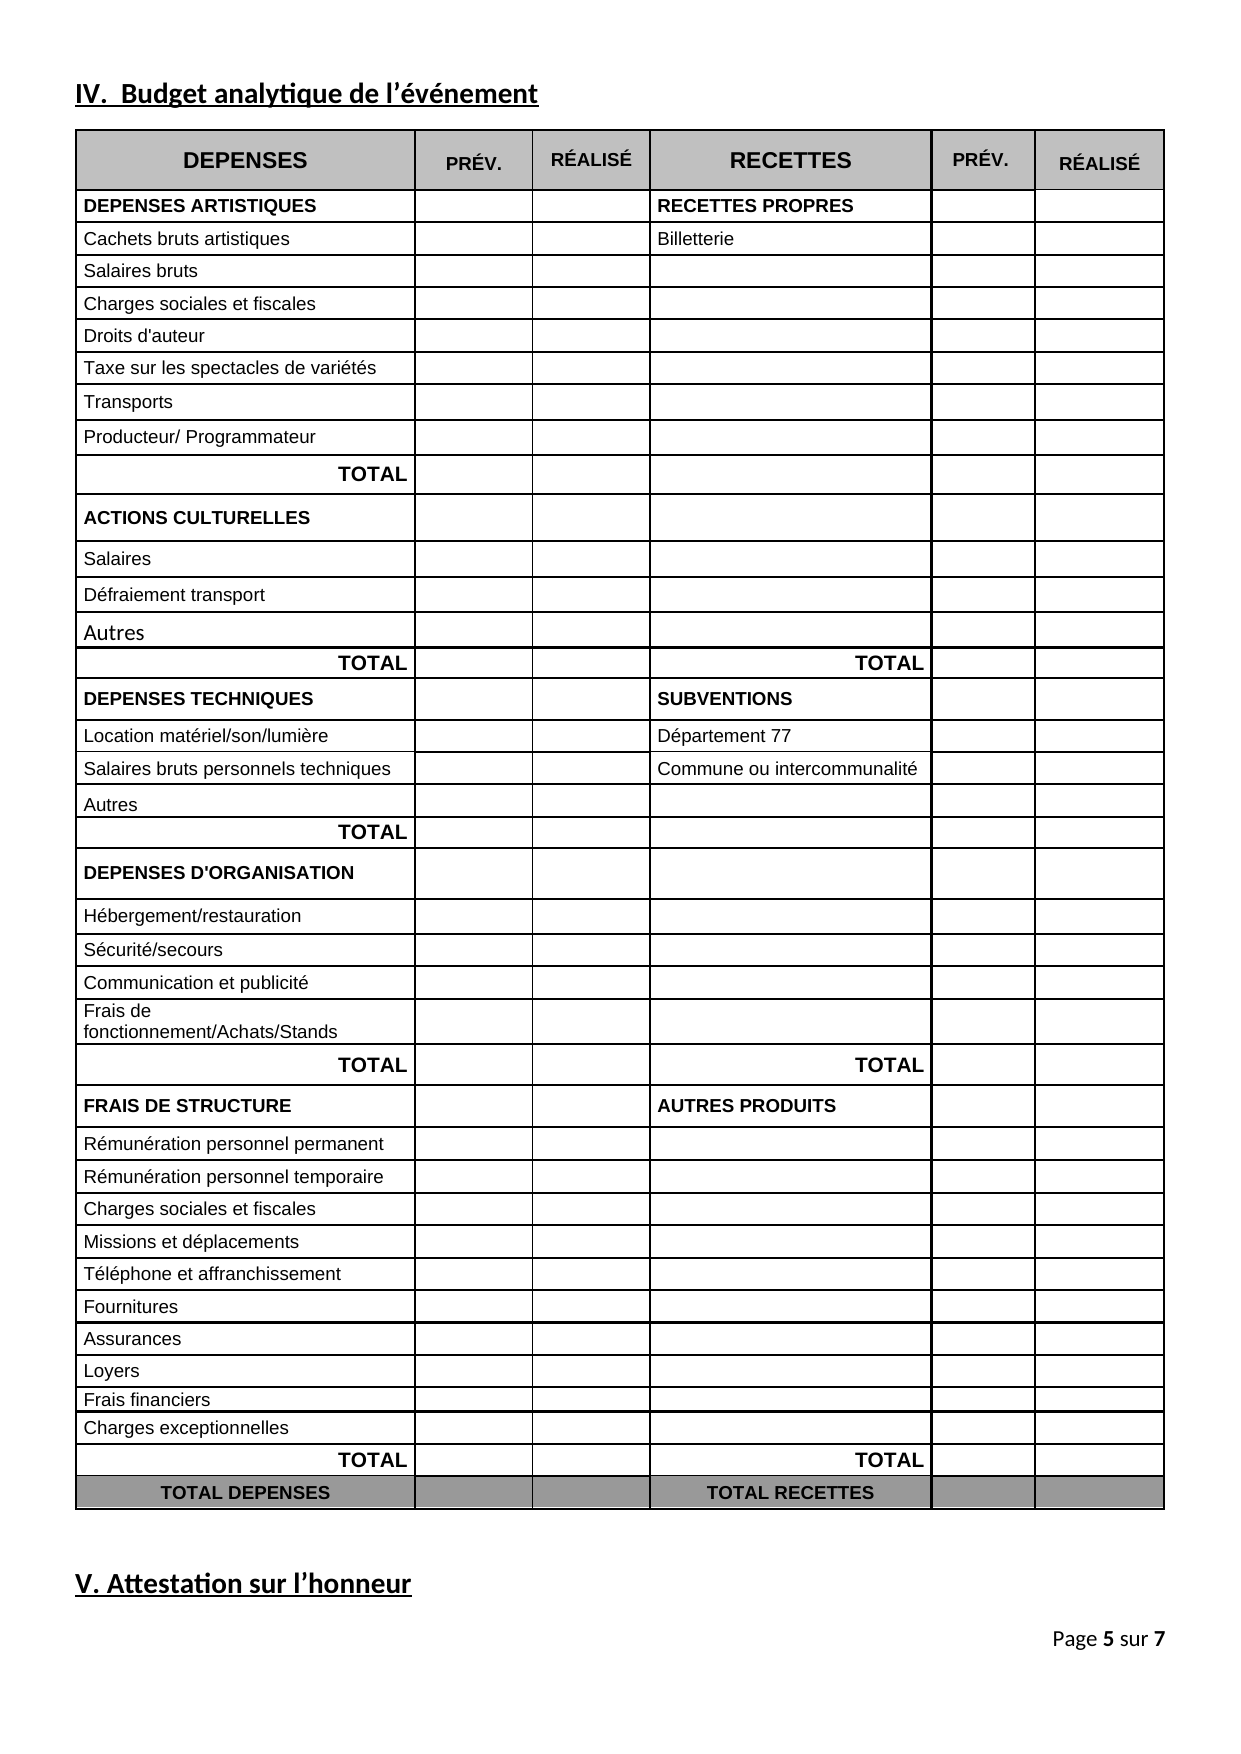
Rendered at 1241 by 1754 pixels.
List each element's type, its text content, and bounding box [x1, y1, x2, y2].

table_cell [416, 456, 532, 492]
table_cell [533, 1477, 649, 1507]
table_cell [1036, 1445, 1163, 1475]
table_cell DEPENSES ARTISTIQUES [77, 191, 414, 221]
table_cell [933, 721, 1034, 751]
table_cell [933, 1324, 1034, 1354]
table_cell [1036, 1413, 1163, 1443]
table_cell Cachets bruts artistiques [77, 223, 414, 253]
table_cell Frais de fonctionnement/Achats/Stands [77, 1000, 414, 1043]
table_cell [933, 421, 1034, 454]
table_header PRÉV. [933, 131, 1034, 189]
table_cell [933, 1388, 1034, 1410]
table_cell [416, 1086, 532, 1126]
table_cell [651, 1161, 930, 1192]
table_cell [533, 935, 649, 965]
table_cell [416, 223, 532, 253]
table_cell [416, 649, 532, 677]
table_cell [533, 320, 649, 351]
table_cell [533, 542, 649, 576]
table_cell [416, 1356, 532, 1386]
table_cell Salaires bruts [77, 256, 414, 286]
table_cell [1036, 421, 1163, 454]
table_cell [416, 613, 532, 646]
table_cell [416, 1445, 532, 1475]
table_cell [1036, 1226, 1163, 1257]
table_cell Billetterie [651, 223, 930, 253]
table_cell Assurances [77, 1324, 414, 1354]
table_cell [416, 967, 532, 998]
table_cell [1036, 495, 1163, 540]
table_cell [533, 649, 649, 677]
text V. Attestation sur l’honneur [75, 1565, 1165, 1600]
table_header RÉALISÉ [533, 131, 649, 189]
table_cell [416, 721, 532, 751]
table_cell Salaires bruts personnels techniques [77, 752, 414, 783]
table_cell [933, 1194, 1034, 1224]
table_cell [533, 1356, 649, 1386]
table_cell [533, 679, 649, 718]
table_cell ACTIONS CULTURELLES [77, 495, 414, 540]
table_cell TOTAL DEPENSES [77, 1476, 414, 1507]
table_cell [933, 900, 1034, 933]
table_cell TOTAL [651, 1445, 930, 1475]
table_cell [533, 818, 649, 847]
table_cell [533, 1413, 649, 1443]
table_cell [651, 1324, 930, 1354]
table_cell [1036, 900, 1163, 933]
table_cell [416, 753, 532, 783]
table_cell TOTAL [77, 818, 414, 847]
table_cell [933, 1000, 1034, 1043]
table_cell [416, 421, 532, 454]
table_cell [933, 1086, 1034, 1126]
table_cell [933, 1161, 1034, 1192]
table_cell [1036, 1045, 1163, 1084]
table_cell [1036, 256, 1163, 286]
table_cell [416, 1291, 532, 1321]
table_cell DEPENSES TECHNIQUES [77, 679, 414, 718]
table_cell TOTAL [77, 1045, 414, 1084]
table_cell [651, 385, 930, 418]
table_cell [533, 1194, 649, 1224]
table_cell [651, 1388, 930, 1410]
table_cell [651, 495, 930, 540]
table_cell [1036, 223, 1163, 253]
table_cell [1036, 1477, 1163, 1507]
table_cell [533, 849, 649, 897]
table_cell [651, 578, 930, 611]
table_cell [933, 1259, 1034, 1289]
table_cell [933, 1291, 1034, 1321]
text IV. Budget analytique de l’événement [75, 75, 1165, 111]
table_cell [651, 613, 930, 646]
table_cell [416, 1259, 532, 1289]
table_cell [1036, 1291, 1163, 1321]
table_cell [651, 818, 930, 847]
table_cell [416, 542, 532, 576]
table_cell [416, 679, 532, 718]
table_cell [416, 818, 532, 847]
table_cell [1036, 967, 1163, 998]
table_cell [1036, 1194, 1163, 1224]
table_cell [416, 385, 532, 418]
table_cell [651, 785, 930, 816]
table_cell [533, 1045, 649, 1084]
table_cell [533, 385, 649, 418]
table_cell [933, 935, 1034, 965]
table_cell [933, 353, 1034, 383]
table_cell [533, 421, 649, 454]
table_cell [933, 1445, 1034, 1475]
table_cell [416, 900, 532, 933]
table_cell DEPENSES D'ORGANISATION [77, 849, 414, 897]
table_cell [651, 1194, 930, 1224]
table_header RECETTES [651, 131, 930, 189]
table_cell [651, 288, 930, 318]
table_cell [416, 288, 532, 318]
table_cell [533, 456, 649, 492]
table_cell [651, 1226, 930, 1257]
table_cell [1036, 1356, 1163, 1386]
table_cell [933, 191, 1034, 221]
table_cell [416, 1413, 532, 1443]
table_cell [1036, 1324, 1163, 1354]
table_cell TOTAL [651, 649, 930, 677]
table_cell Frais financiers [77, 1388, 414, 1410]
table_cell [533, 1291, 649, 1321]
table_cell [933, 495, 1034, 540]
table_cell [933, 542, 1034, 576]
table_cell [416, 1194, 532, 1224]
table_cell [651, 1413, 930, 1443]
table_cell [933, 320, 1034, 351]
table_cell [416, 1226, 532, 1257]
table_cell Téléphone et affranchissement [77, 1259, 414, 1289]
table_header DEPENSES [77, 131, 414, 189]
table_cell Département 77 [651, 721, 930, 751]
table_cell [1036, 1128, 1163, 1159]
table_cell [533, 223, 649, 253]
table_cell [1036, 385, 1163, 418]
table_cell [416, 1324, 532, 1354]
table_cell [416, 1045, 532, 1084]
table_cell [651, 935, 930, 965]
table_cell [533, 1259, 649, 1289]
table_cell [533, 613, 649, 646]
table_cell Autres [77, 613, 414, 646]
table_cell Loyers [77, 1356, 414, 1386]
table_cell Charges sociales et fiscales [77, 1194, 414, 1224]
table_cell Autres [77, 785, 414, 816]
table_cell [533, 1324, 649, 1354]
table_cell [1036, 353, 1163, 383]
table_cell SUBVENTIONS [651, 679, 930, 718]
table_cell [933, 1356, 1034, 1386]
table_cell [933, 578, 1034, 611]
table_cell TOTAL RECETTES [651, 1476, 930, 1507]
table_cell [1036, 320, 1163, 351]
table_cell [416, 495, 532, 540]
table_cell Sécurité/secours [77, 935, 414, 965]
table_cell [416, 1161, 532, 1192]
table_cell [416, 785, 532, 816]
table_cell [933, 753, 1034, 783]
table_cell [933, 1045, 1034, 1084]
table_cell [416, 1128, 532, 1159]
table_cell [933, 785, 1034, 816]
table_cell [651, 967, 930, 998]
table_cell [933, 679, 1034, 718]
table_cell [416, 578, 532, 611]
table_cell [651, 849, 930, 897]
table_cell Salaires [77, 542, 414, 576]
table_cell [933, 613, 1034, 646]
table_cell [416, 353, 532, 383]
table_cell Taxe sur les spectacles de variétés [77, 353, 414, 383]
table_cell [933, 456, 1034, 492]
table_cell [933, 1128, 1034, 1159]
table_cell Rémunération personnel permanent [77, 1128, 414, 1159]
table_cell [533, 753, 649, 783]
table_cell [416, 320, 532, 351]
table_cell Défraiement transport [77, 578, 414, 611]
table_cell Charges exceptionnelles [77, 1413, 414, 1443]
table_cell [1036, 190, 1163, 221]
table_cell TOTAL [77, 456, 414, 492]
table_cell [651, 456, 930, 492]
table_cell [533, 1445, 649, 1475]
table_cell [416, 1000, 532, 1043]
table_cell [1036, 785, 1163, 816]
table_cell [651, 320, 930, 351]
table_cell [1036, 578, 1163, 611]
table_cell [533, 288, 649, 318]
table_cell FRAIS DE STRUCTURE [77, 1086, 414, 1126]
table_cell [1036, 849, 1163, 897]
table_cell [1036, 1086, 1163, 1126]
table_cell [651, 1000, 930, 1043]
table_header RÉALISÉ [1036, 131, 1163, 189]
table_cell Missions et déplacements [77, 1226, 414, 1257]
table_cell [933, 849, 1034, 897]
table_cell [933, 818, 1034, 847]
table_cell Commune ou intercommunalité [651, 752, 930, 783]
table_cell [416, 935, 532, 965]
table_cell [533, 1000, 649, 1043]
table_cell [416, 1388, 532, 1410]
table_cell [651, 421, 930, 454]
table_cell [1036, 542, 1163, 576]
table_cell [1036, 753, 1163, 783]
table_cell [533, 1226, 649, 1257]
table_cell [533, 353, 649, 383]
table_cell [1036, 649, 1163, 677]
table_cell [651, 1356, 930, 1386]
table_cell [933, 385, 1034, 418]
table_cell [1036, 1000, 1163, 1043]
table_cell [651, 900, 930, 933]
table_cell [1036, 1388, 1163, 1410]
table_cell [933, 1413, 1034, 1443]
table_cell Droits d'auteur [77, 320, 414, 351]
table_cell Rémunération personnel temporaire [77, 1161, 414, 1192]
table_cell [416, 849, 532, 897]
table_cell [533, 578, 649, 611]
table_header PRÉV. [416, 131, 532, 189]
table_cell [1036, 818, 1163, 847]
table_cell [651, 1291, 930, 1321]
table_cell [533, 1086, 649, 1126]
table_cell [533, 967, 649, 998]
table_cell [1036, 456, 1163, 492]
table_cell [933, 223, 1034, 253]
table_cell [933, 1477, 1034, 1507]
table_cell TOTAL [651, 1045, 930, 1084]
table_cell [651, 542, 930, 576]
table_cell RECETTES PROPRES [651, 191, 930, 221]
table_cell Fournitures [77, 1291, 414, 1321]
table_cell [533, 900, 649, 933]
table_cell [1036, 288, 1163, 318]
table_cell [533, 1128, 649, 1159]
table_cell [416, 191, 532, 221]
table_cell [533, 495, 649, 540]
table_cell [1036, 679, 1163, 718]
table_cell [651, 1259, 930, 1289]
table_cell [1036, 935, 1163, 965]
table_cell [933, 1226, 1034, 1257]
table_cell [1036, 1161, 1163, 1192]
table_cell [651, 1128, 930, 1159]
table_cell Hébergement/restauration [77, 900, 414, 933]
table_cell [416, 256, 532, 286]
table_cell Location matériel/son/lumière [77, 721, 414, 751]
table_cell [933, 256, 1034, 286]
table_cell [651, 353, 930, 383]
table_cell [1036, 721, 1163, 751]
table_cell [533, 1161, 649, 1192]
table_cell Transports [77, 385, 414, 418]
table_cell [1036, 613, 1163, 646]
table_cell TOTAL [77, 1445, 414, 1475]
table_cell [533, 1388, 649, 1410]
table_cell [933, 288, 1034, 318]
table_cell [933, 967, 1034, 998]
table_cell [533, 256, 649, 286]
table_cell TOTAL [77, 649, 414, 677]
table_cell Charges sociales et fiscales [77, 288, 414, 318]
table_cell [933, 649, 1034, 677]
table_cell [651, 256, 930, 286]
table_cell Communication et publicité [77, 967, 414, 998]
table_cell [533, 721, 649, 751]
table_cell Producteur/ Programmateur [77, 421, 414, 454]
table_cell [533, 191, 649, 221]
table_cell [416, 1477, 532, 1507]
table_cell AUTRES PRODUITS [651, 1086, 930, 1126]
table_cell [1036, 1259, 1163, 1289]
table_cell [533, 785, 649, 816]
